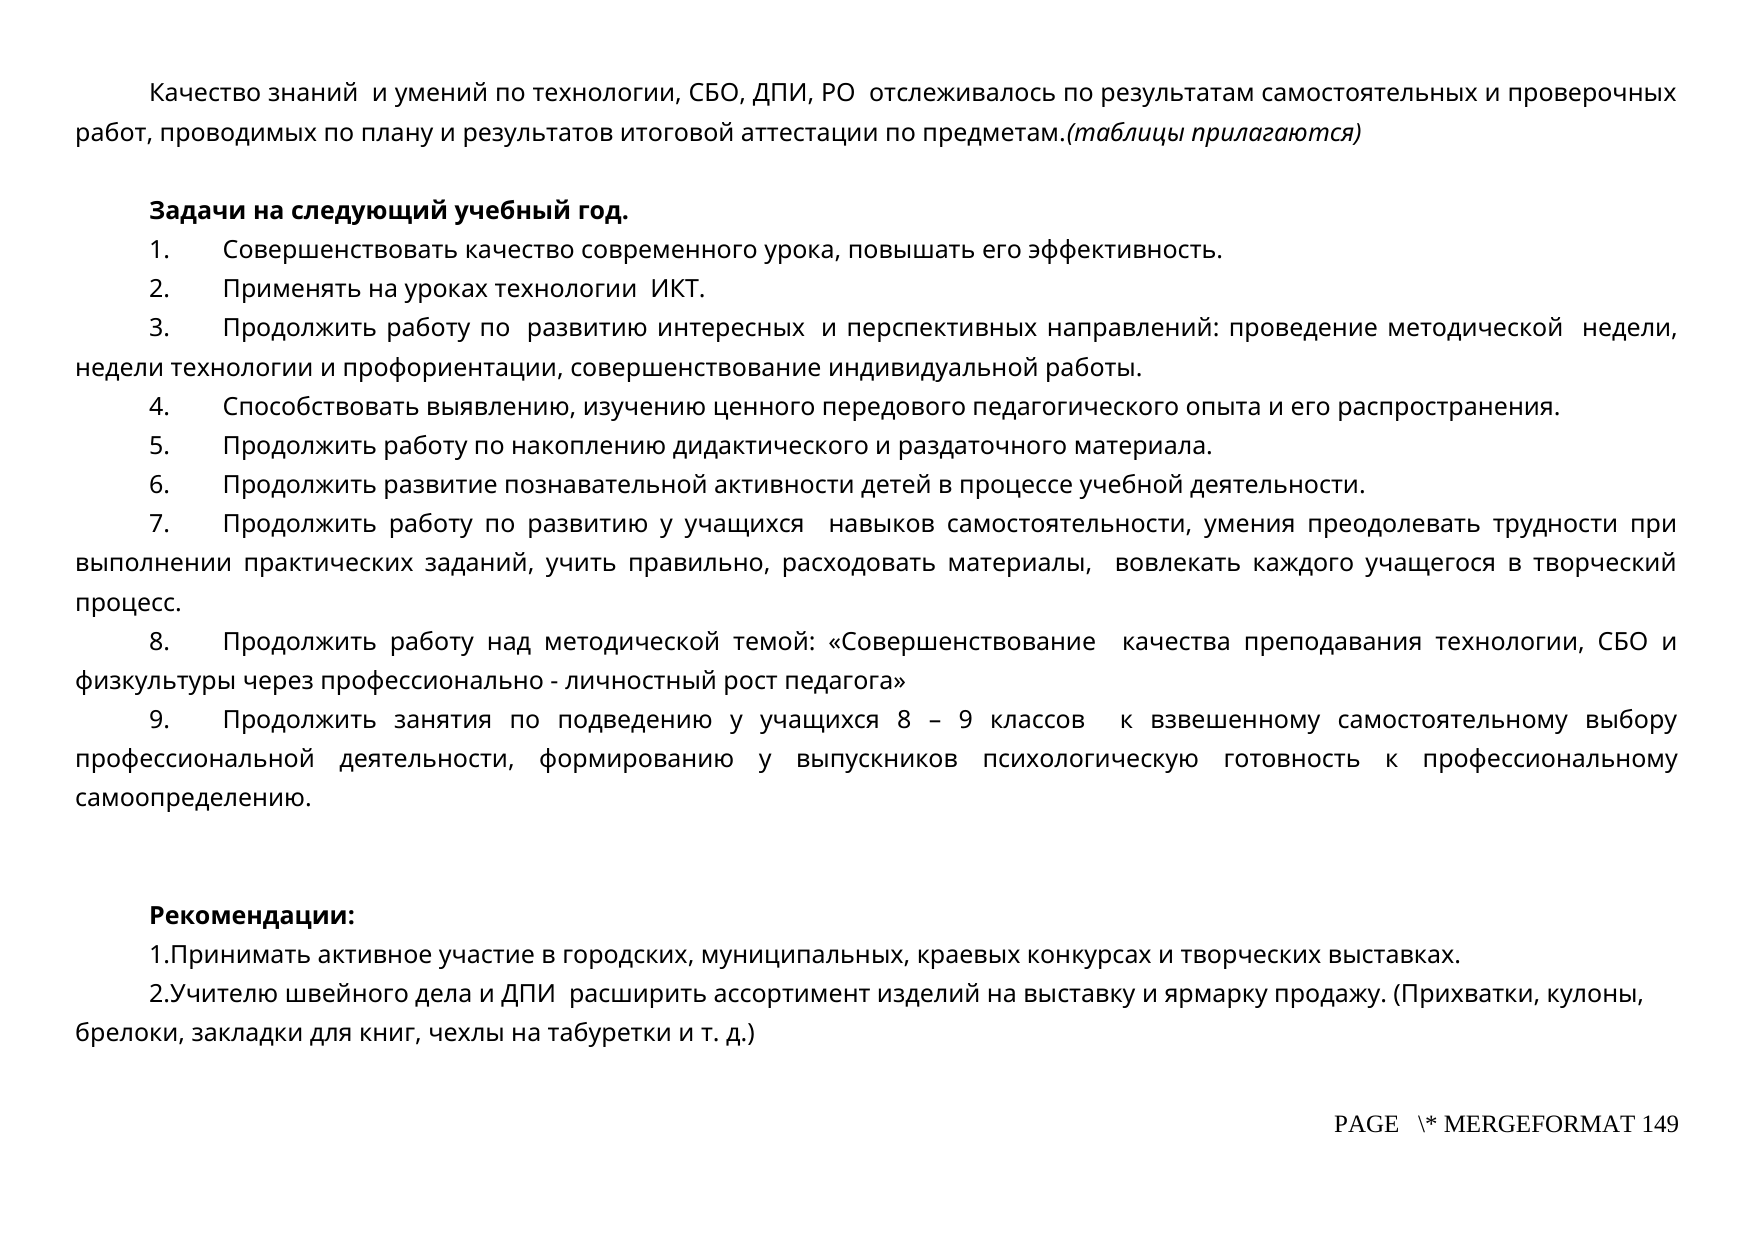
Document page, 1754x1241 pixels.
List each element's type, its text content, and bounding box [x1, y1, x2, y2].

list Способствовать выявлению, изучению ценного передового педагогического опыта и его распространения. [75, 388, 1679, 422]
list Продолжить развитие познавательной активности детей в процессе учебной деятельности. [75, 467, 1679, 501]
list Продолжить работу по развитию у учащихся навыков самостоятельности, умения преодолевать трудности при выполнении практических заданий, учить правильно, расходовать материалы, вовлекать каждого учащегося в творческий процесс. [75, 506, 1679, 618]
list Применять на уроках технологии ИКТ. [75, 271, 1679, 305]
list Совершенствовать качество современного урока, повышать его эффективность. [75, 232, 1679, 266]
list Продолжить работу по накоплению дидактического и раздаточного материала. [75, 427, 1679, 462]
list Продолжить работу над методической темой: «Совершенствование качества преподавания технологии, СБО и физкультуры через профессионально - личностный рост педагога» [75, 623, 1679, 697]
text Задачи на следующий учебный год. [75, 192, 1679, 227]
list Продолжить работу по развитию интересных и перспективных направлений: проведение методической недели, недели технологии и профориентации, совершенствование индивидуальной работы. [75, 310, 1679, 383]
text Рекомендации: [75, 897, 1679, 932]
list Продолжить занятия по подведению у учащихся 8 – 9 классов к взвешенному самостоятельному выбору профессиональной деятельности, формированию у выпускников психологическую готовность к профессиональному самоопределению. [75, 702, 1679, 814]
text 1.Принимать активное участие в городских, муниципальных, краевых конкурсах и творческих выставках. [75, 937, 1679, 971]
text 2.Учителю швейного дела и ДПИ расширить ассортимент изделий на выставку и ярмарку продажу. (Прихватки, кулоны, брелоки, закладки для книг, чехлы на табуретки и т. д.) [75, 976, 1679, 1049]
text Качество знаний и умений по технологии, СБО, ДПИ, РО отслеживалось по результатам самостоятельных и проверочных работ, проводимых по плану и результатов итоговой аттестации по предметам.(таблицы прилагаются) [75, 75, 1679, 148]
